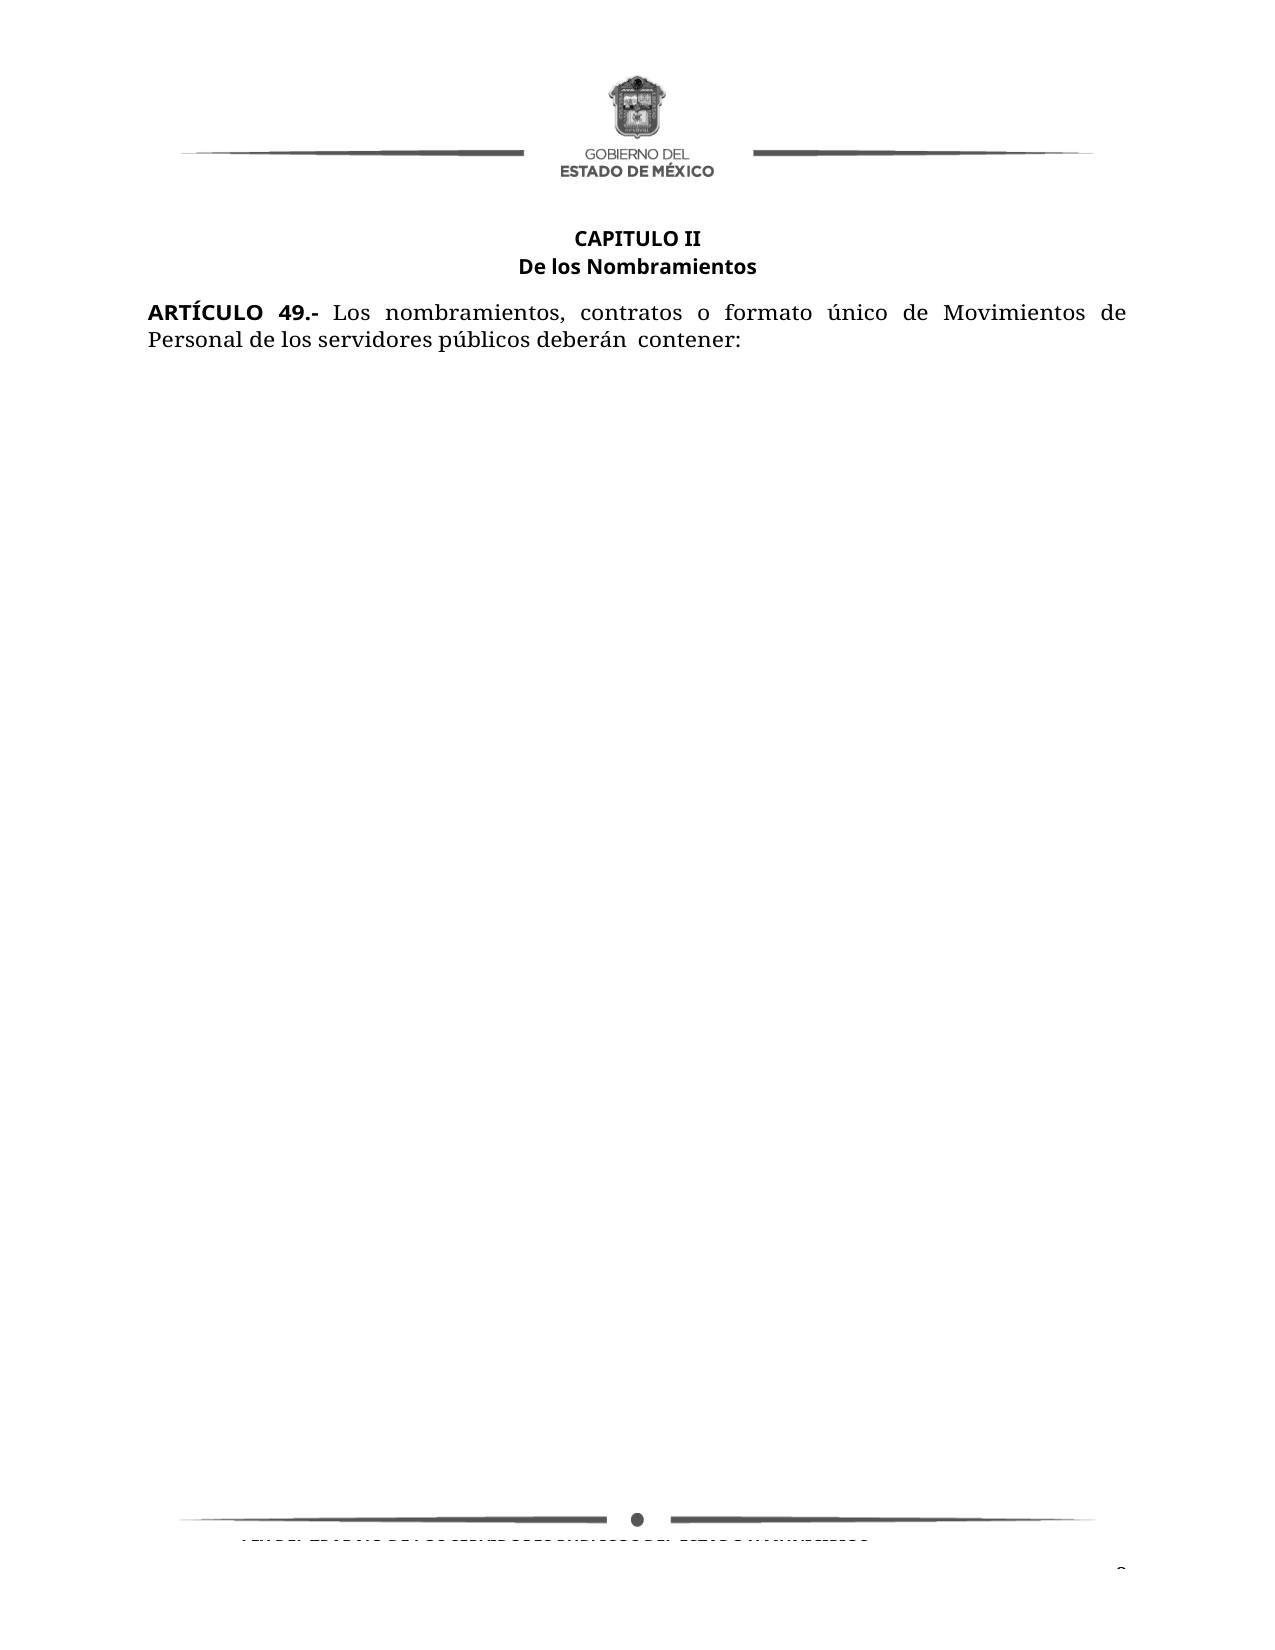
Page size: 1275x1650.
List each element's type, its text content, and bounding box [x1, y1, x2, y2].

subtitle CAPITULO II [238, 225, 1037, 252]
text De los Nombramientos [238, 252, 1037, 280]
text ARTÍCULO 49.- Los nombramientos, contratos o formato único de Movimientos de Personal de los servidores públicos deberán contener: [148, 299, 1127, 353]
picture [181, 75, 1094, 177]
picture [178, 1513, 1097, 1527]
